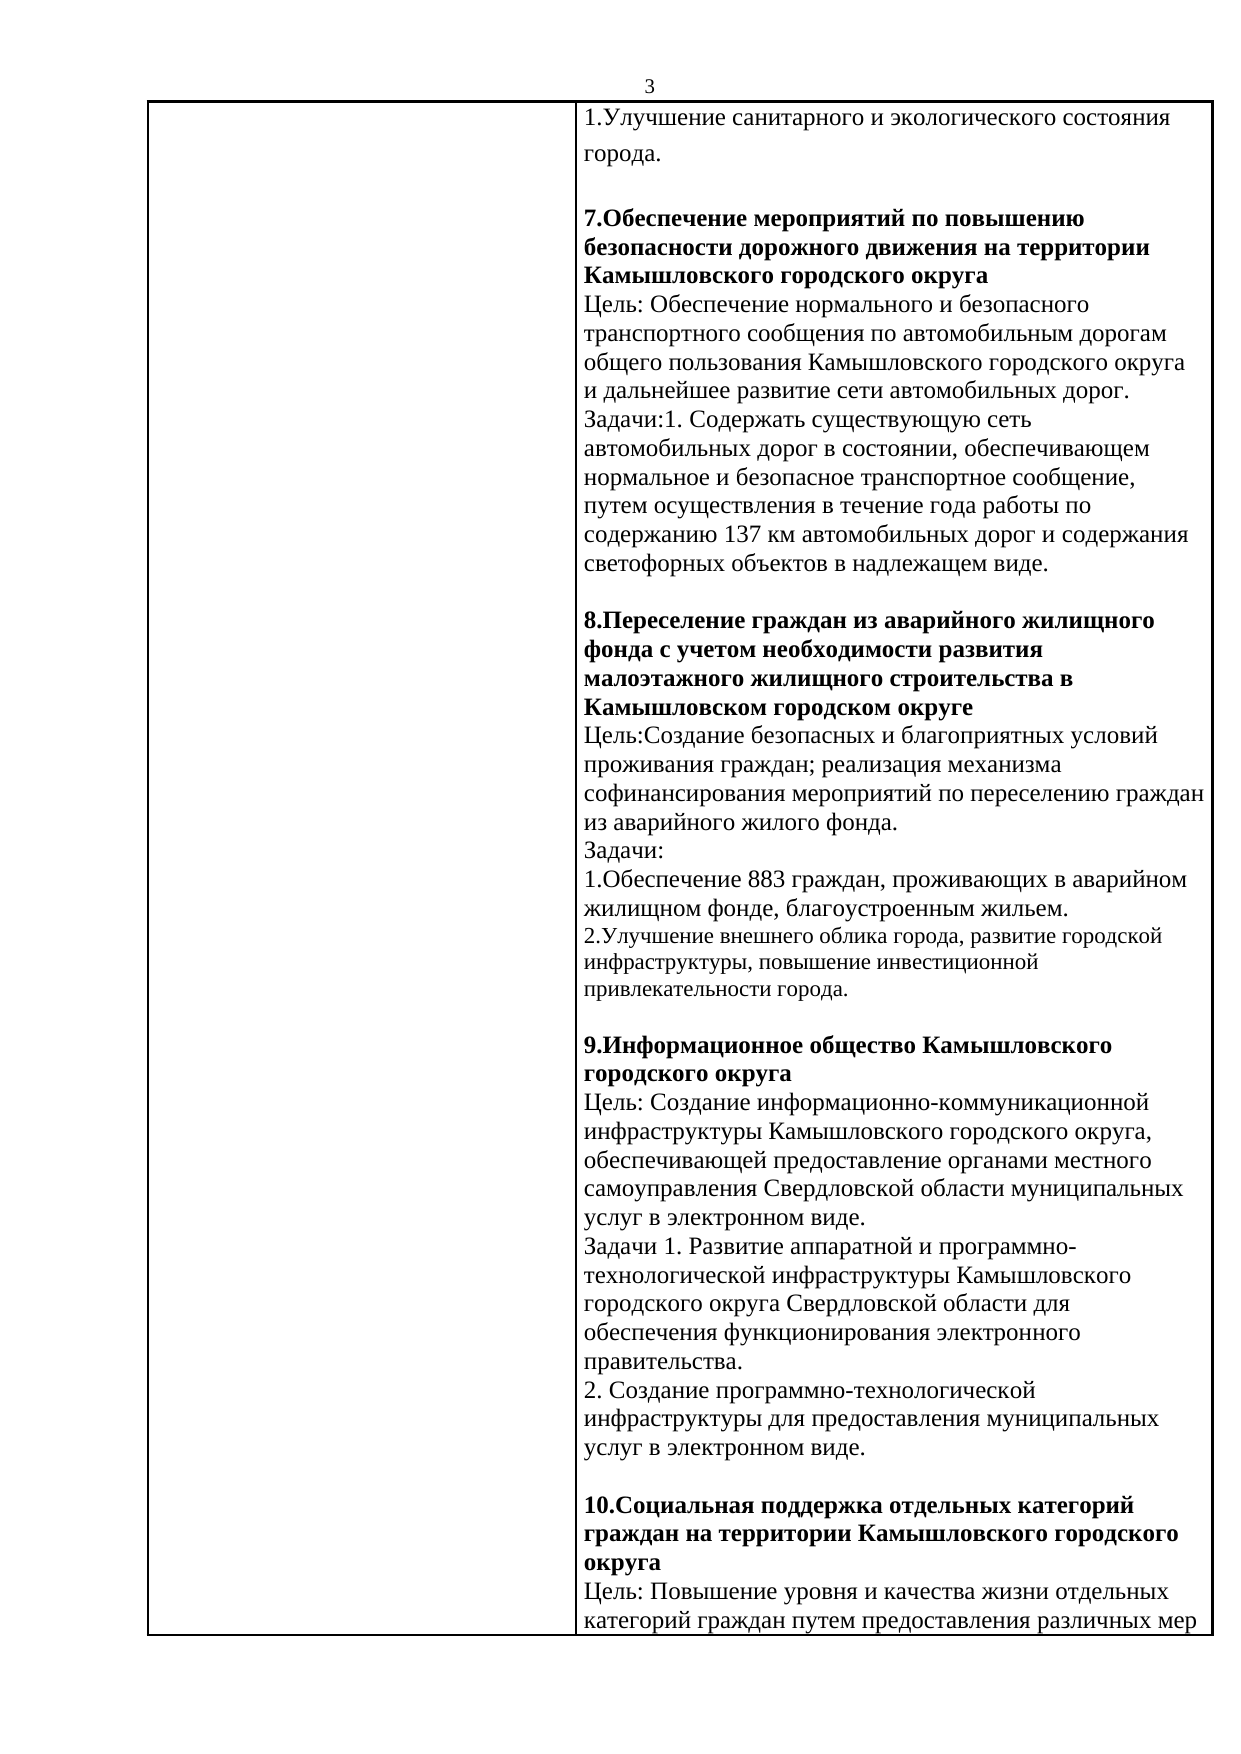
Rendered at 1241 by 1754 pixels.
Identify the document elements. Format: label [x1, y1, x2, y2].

table_cell [577, 103, 1211, 1633]
table_cell [149, 103, 575, 1633]
